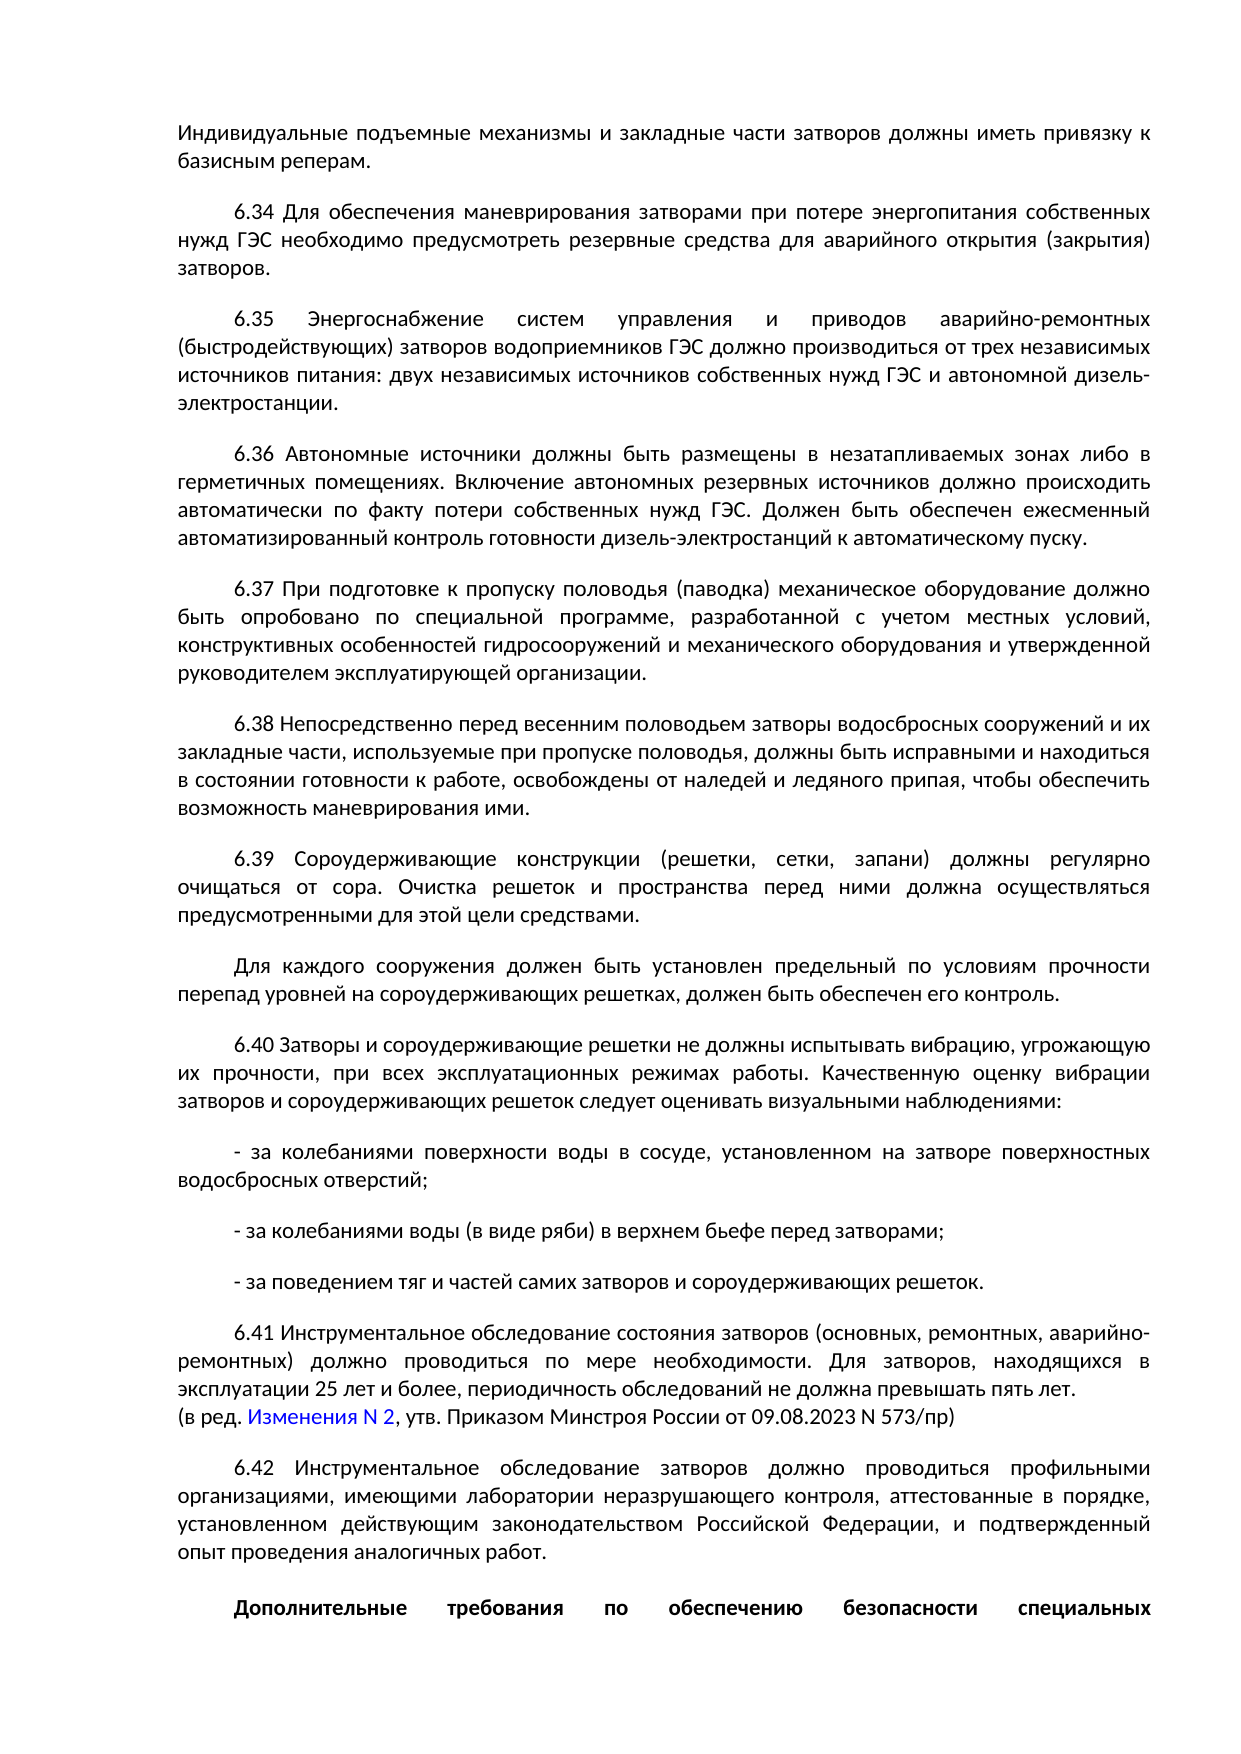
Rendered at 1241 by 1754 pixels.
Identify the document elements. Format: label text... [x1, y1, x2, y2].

text 6.36 Автономные источники должны быть размещены в незатапливаемых зонах либо в герметичных помещениях. Включение автономных резервных источников должно происходить автоматически по факту потери собственных нужд ГЭС. Должен быть обеспечен ежесменный автоматизированный контроль готовности дизель-электростанций к автоматическому пуску. [177, 439, 1152, 551]
text 6.35 Энергоснабжение систем управления и приводов аварийно-ремонтных (быстродействующих) затворов водоприемников ГЭС должно производиться от трех независимых источников питания: двух независимых источников собственных нужд ГЭС и автономной дизель-электростанции. [177, 304, 1152, 416]
text 6.40 Затворы и сороудерживающие решетки не должны испытывать вибрацию, угрожающую их прочности, при всех эксплуатационных режимах работы. Качественную оценку вибрации затворов и сороудерживающих решеток следует оценивать визуальными наблюдениями: [177, 1030, 1152, 1114]
text - за колебаниями поверхности воды в сосуде, установленном на затворе поверхностных водосбросных отверстий; [177, 1137, 1152, 1193]
text 6.39 Сороудерживающие конструкции (решетки, сетки, запани) должны регулярно очищаться от сора. Очистка решеток и пространства перед ними должна осуществляться предусмотренными для этой цели средствами. [177, 844, 1152, 928]
text - за колебаниями воды (в виде ряби) в верхнем бьефе перед затворами; [177, 1216, 1152, 1244]
text 6.34 Для обеспечения маневрирования затворами при потере энергопитания собственных нужд ГЭС необходимо предусмотреть резервные средства для аварийного открытия (закрытия) затворов. [177, 197, 1152, 281]
text 6.38 Непосредственно перед весенним половодьем затворы водосбросных сооружений и их закладные части, используемые при пропуске половодья, должны быть исправными и находиться в состоянии готовности к работе, освобождены от наледей и ледяного припая, чтобы обеспечить возможность маневрирования ими. [177, 709, 1152, 821]
text 6.42 Инструментальное обследование затворов должно проводиться профильными организациями, имеющими лаборатории неразрушающего контроля, аттестованные в порядке, установленном действующим законодательством Российской Федерации, и подтвержденный опыт проведения аналогичных работ. [177, 1453, 1152, 1565]
text Для каждого сооружения должен быть установлен предельный по условиям прочности перепад уровней на сороудерживающих решетках, должен быть обеспечен его контроль. [177, 951, 1152, 1007]
text - за поведением тяг и частей самих затворов и сороудерживающих решеток. [177, 1267, 1152, 1295]
text 6.41 Инструментальное обследование состояния затворов (основных, ремонтных, аварийно-ремонтных) должно проводиться по мере необходимости. Для затворов, находящихся в эксплуатации 25 лет и более, периодичность обследований не должна превышать пять лет. [177, 1318, 1152, 1402]
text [177, 118, 1152, 174]
text (в ред. Изменения N 2, утв. Приказом Минстроя России от 09.08.2023 N 573/пр) [177, 1402, 1152, 1430]
text 6.37 При подготовке к пропуску половодья (паводка) механическое оборудование должно быть опробовано по специальной программе, разработанной с учетом местных условий, конструктивных особенностей гидросооружений и механического оборудования и утвержденной руководителем эксплуатирующей организации. [177, 574, 1152, 686]
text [177, 1593, 1152, 1621]
